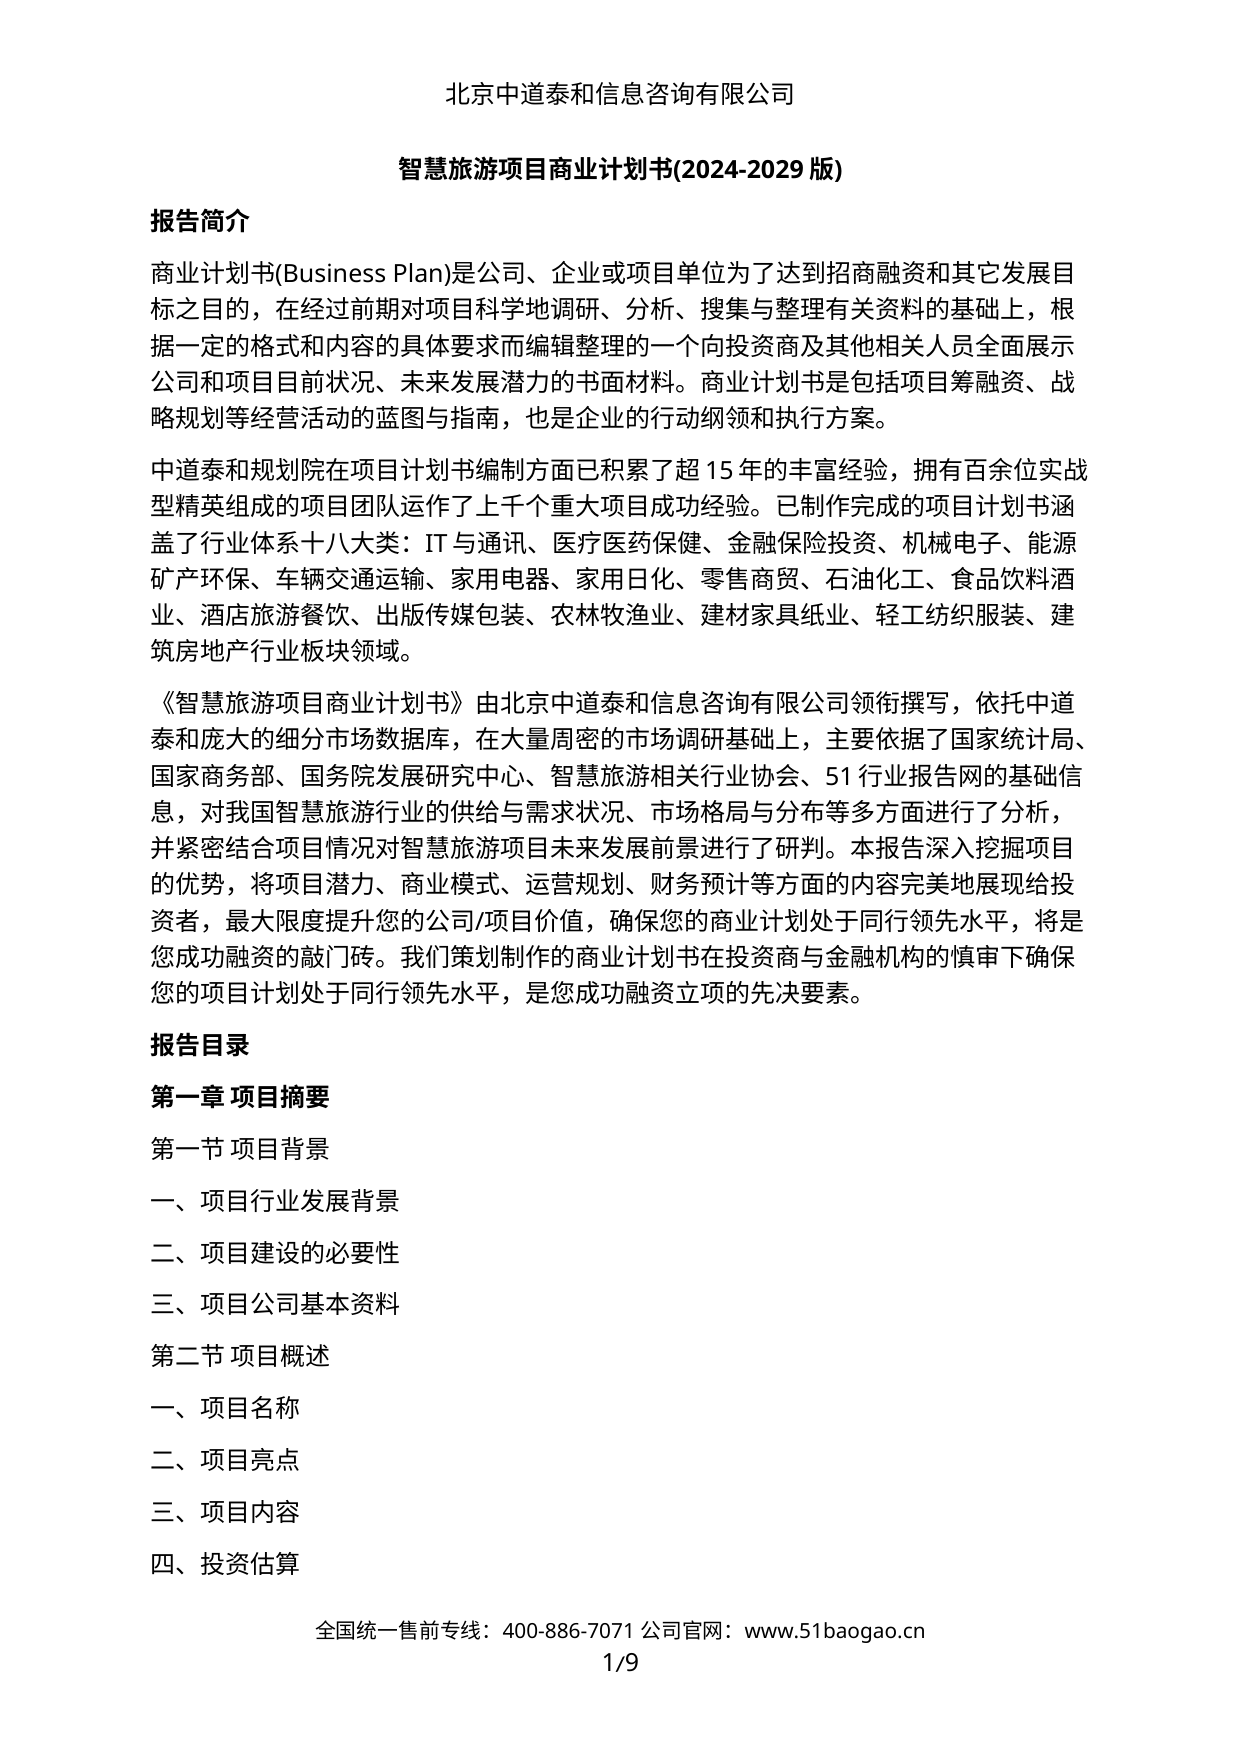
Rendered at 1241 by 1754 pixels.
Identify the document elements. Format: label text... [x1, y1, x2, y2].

text 第一节 项目背景 [150, 1129, 1090, 1166]
text 商业计划书(Business Plan)是公司、企业或项目单位为了达到招商融资和其它发展目标之目的，在经过前期对项目科学地调研、分析、搜集与整理有关资料的基础上，根据一定的格式和内容的具体要求而编辑整理的一个向投资商及其他相关人员全面展示公司和项目目前状况、未来发展潜力的书面材料。商业计划书是包括项目筹融资、战略规划等经营活动的蓝图与指南，也是企业的行动纲领和执行方案。 [150, 254, 1090, 435]
text 第二节 项目概述 [150, 1337, 1090, 1373]
text 一、项目行业发展背景 [150, 1181, 1090, 1217]
text 报告简介 [150, 202, 1090, 238]
text 中道泰和规划院在项目计划书编制方面已积累了超15年的丰富经验，拥有百余位实战型精英组成的项目团队运作了上千个重大项目成功经验。已制作完成的项目计划书涵盖了行业体系十八大类：IT与通讯、医疗医药保健、金融保险投资、机械电子、能源矿产环保、车辆交通运输、家用电器、家用日化、零售商贸、石油化工、食品饮料酒业、酒店旅游餐饮、出版传媒包装、农林牧渔业、建材家具纸业、轻工纺织服装、建筑房地产行业板块领域。 [150, 451, 1090, 668]
text 二、项目亮点 [150, 1441, 1090, 1477]
text 《智慧旅游项目商业计划书》由北京中道泰和信息咨询有限公司领衔撰写，依托中道泰和庞大的细分市场数据库，在大量周密的市场调研基础上，主要依据了国家统计局、国家商务部、国务院发展研究中心、智慧旅游相关行业协会、51行业报告网的基础信息，对我国智慧旅游行业的供给与需求状况、市场格局与分布等多方面进行了分析，并紧密结合项目情况对智慧旅游项目未来发展前景进行了研判。本报告深入挖掘项目的优势，将项目潜力、商业模式、运营规划、财务预计等方面的内容完美地展现给投资者，最大限度提升您的公司/项目价值，确保您的商业计划处于同行领先水平，将是您成功融资的敲门砖。我们策划制作的商业计划书在投资商与金融机构的慎审下确保您的项目计划处于同行领先水平，是您成功融资立项的先决要素。 [150, 684, 1090, 1010]
text 报告目录 [150, 1026, 1090, 1062]
text 四、投资估算 [150, 1544, 1090, 1581]
text 三、项目内容 [150, 1492, 1090, 1529]
text 智慧旅游项目商业计划书(2024-2029版) [150, 150, 1090, 186]
text 第一章 项目摘要 [150, 1077, 1090, 1114]
text 三、项目公司基本资料 [150, 1285, 1090, 1321]
text 一、项目名称 [150, 1389, 1090, 1425]
text 二、项目建设的必要性 [150, 1233, 1090, 1269]
